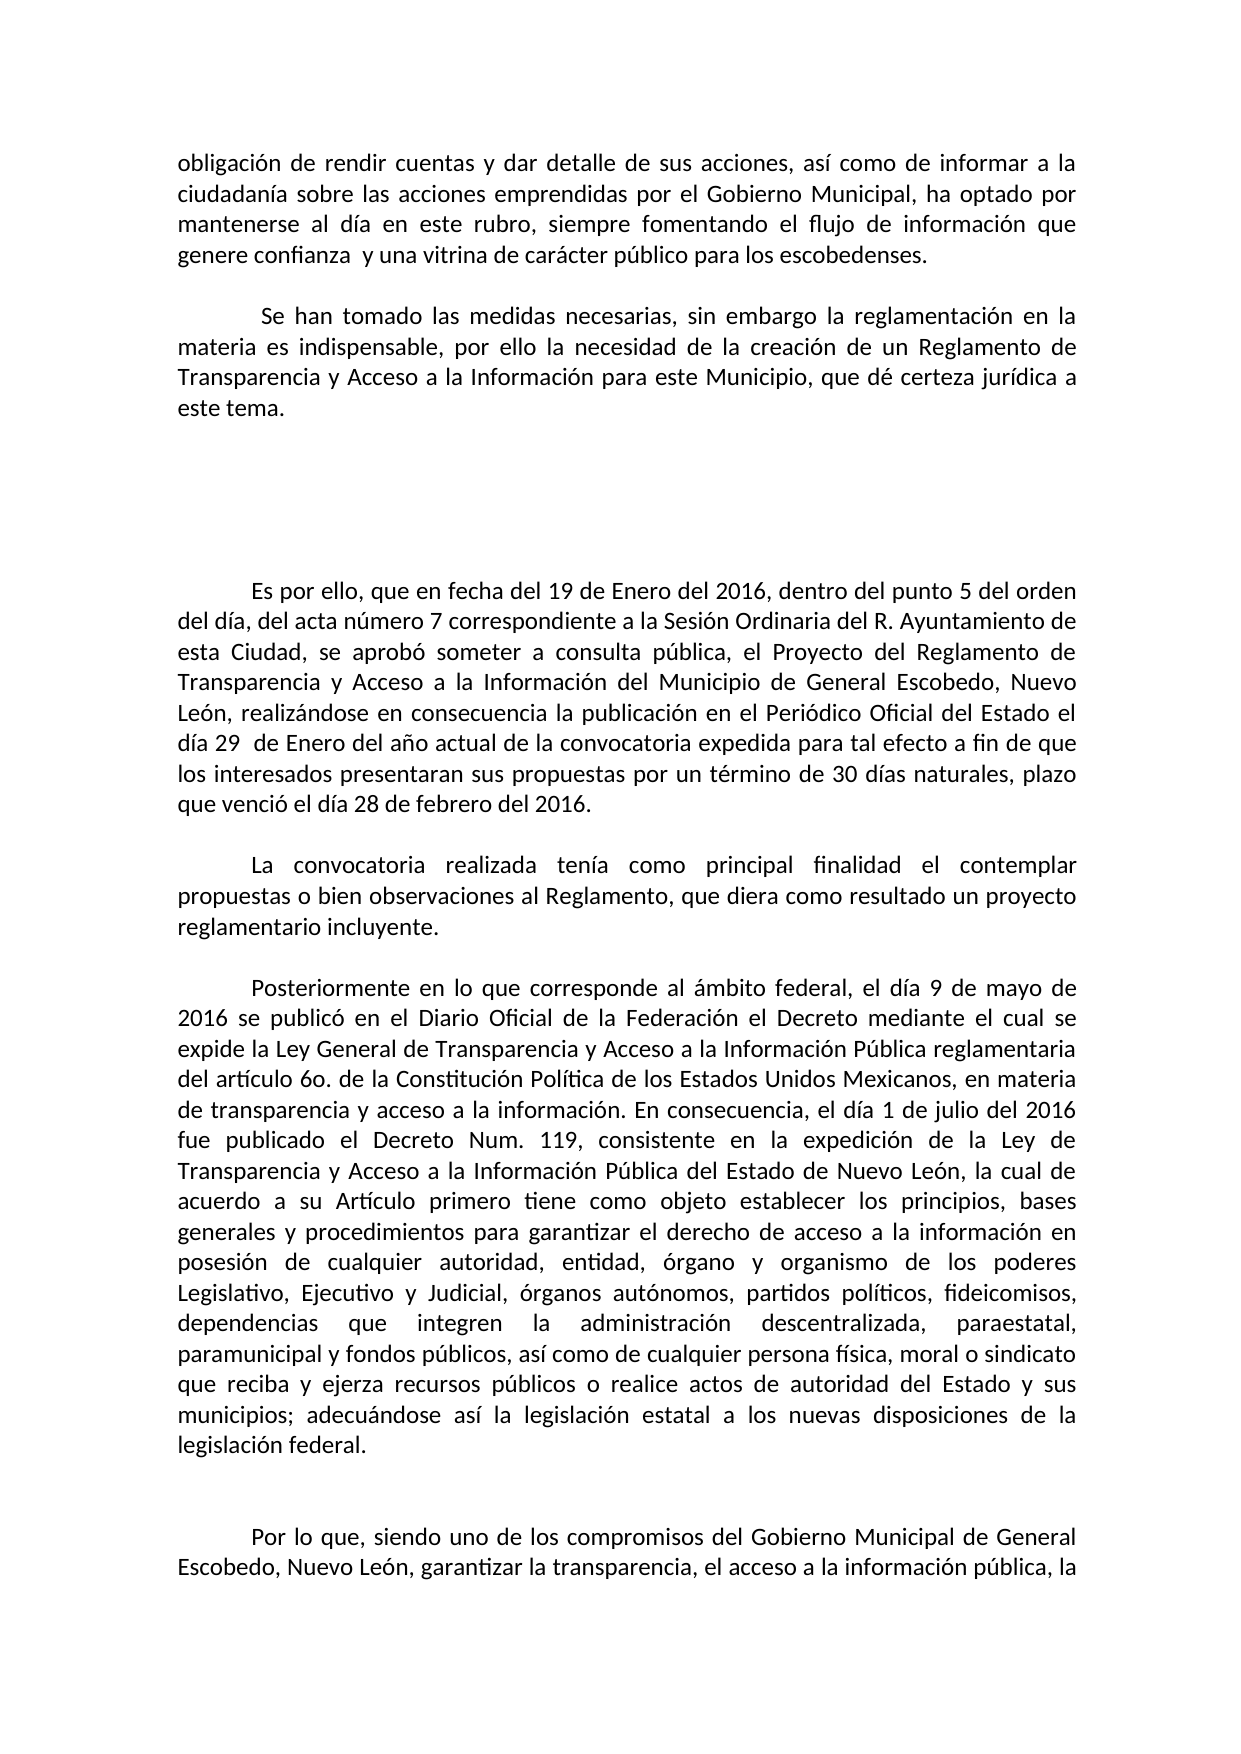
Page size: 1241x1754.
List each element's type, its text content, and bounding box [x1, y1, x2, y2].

text Es por ello, que en fecha del 19 de Enero del 2016, dentro del punto 5 del orden del día, del acta número 7 correspondiente a la Sesión Ordinaria del R. Ayuntamiento de esta Ciudad, se aprobó someter a consulta pública, el Proyecto del Reglamento de Transparencia y Acceso a la Información del Municipio de General Escobedo, Nuevo León, realizándose en consecuencia la publicación en el Periódico Oficial del Estado el día 29 de Enero del año actual de la convocatoria expedida para tal efecto a fin de que los interesados presentaran sus propuestas por un término de 30 días naturales, plazo que venció el día 28 de febrero del 2016. [177, 575, 1078, 819]
text La convocatoria realizada tenía como principal finalidad el contemplar propuestas o bien observaciones al Reglamento, que diera como resultado un proyecto reglamentario incluyente. [177, 849, 1078, 941]
text Posteriormente en lo que corresponde al ámbito federal, el día 9 de mayo de 2016 se publicó en el Diario Oficial de la Federación el Decreto mediante el cual se expide la Ley General de Transparencia y Acceso a la Información Pública reglamentaria del artículo 6o. de la Constitución Política de los Estados Unidos Mexicanos, en materia de transparencia y acceso a la información. En consecuencia, el día 1 de julio del 2016 fue publicado el Decreto Num. 119, consistente en la expedición de la Ley de Transparencia y Acceso a la Información Pública del Estado de Nuevo León, la cual de acuerdo a su Artículo primero tiene como objeto establecer los principios, bases generales y procedimientos para garantizar el derecho de acceso a la información en posesión de cualquier autoridad, entidad, órgano y organismo de los poderes Legislativo, Ejecutivo y Judicial, órganos autónomos, partidos políticos, fideicomisos, dependencias que integren la administración descentralizada, paraestatal, paramunicipal y fondos públicos, así como de cualquier persona física, moral o sindicato que reciba y ejerza recursos públicos o realice actos de autoridad del Estado y sus municipios; adecuándose así la legislación estatal a los nuevas disposiciones de la legislación federal. [177, 972, 1078, 1460]
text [177, 1521, 1078, 1582]
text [177, 148, 1078, 270]
text Se han tomado las medidas necesarias, sin embargo la reglamentación en la materia es indispensable, por ello la necesidad de la creación de un Reglamento de Transparencia y Acceso a la Información para este Municipio, que dé certeza jurídica a este tema. [177, 300, 1078, 422]
